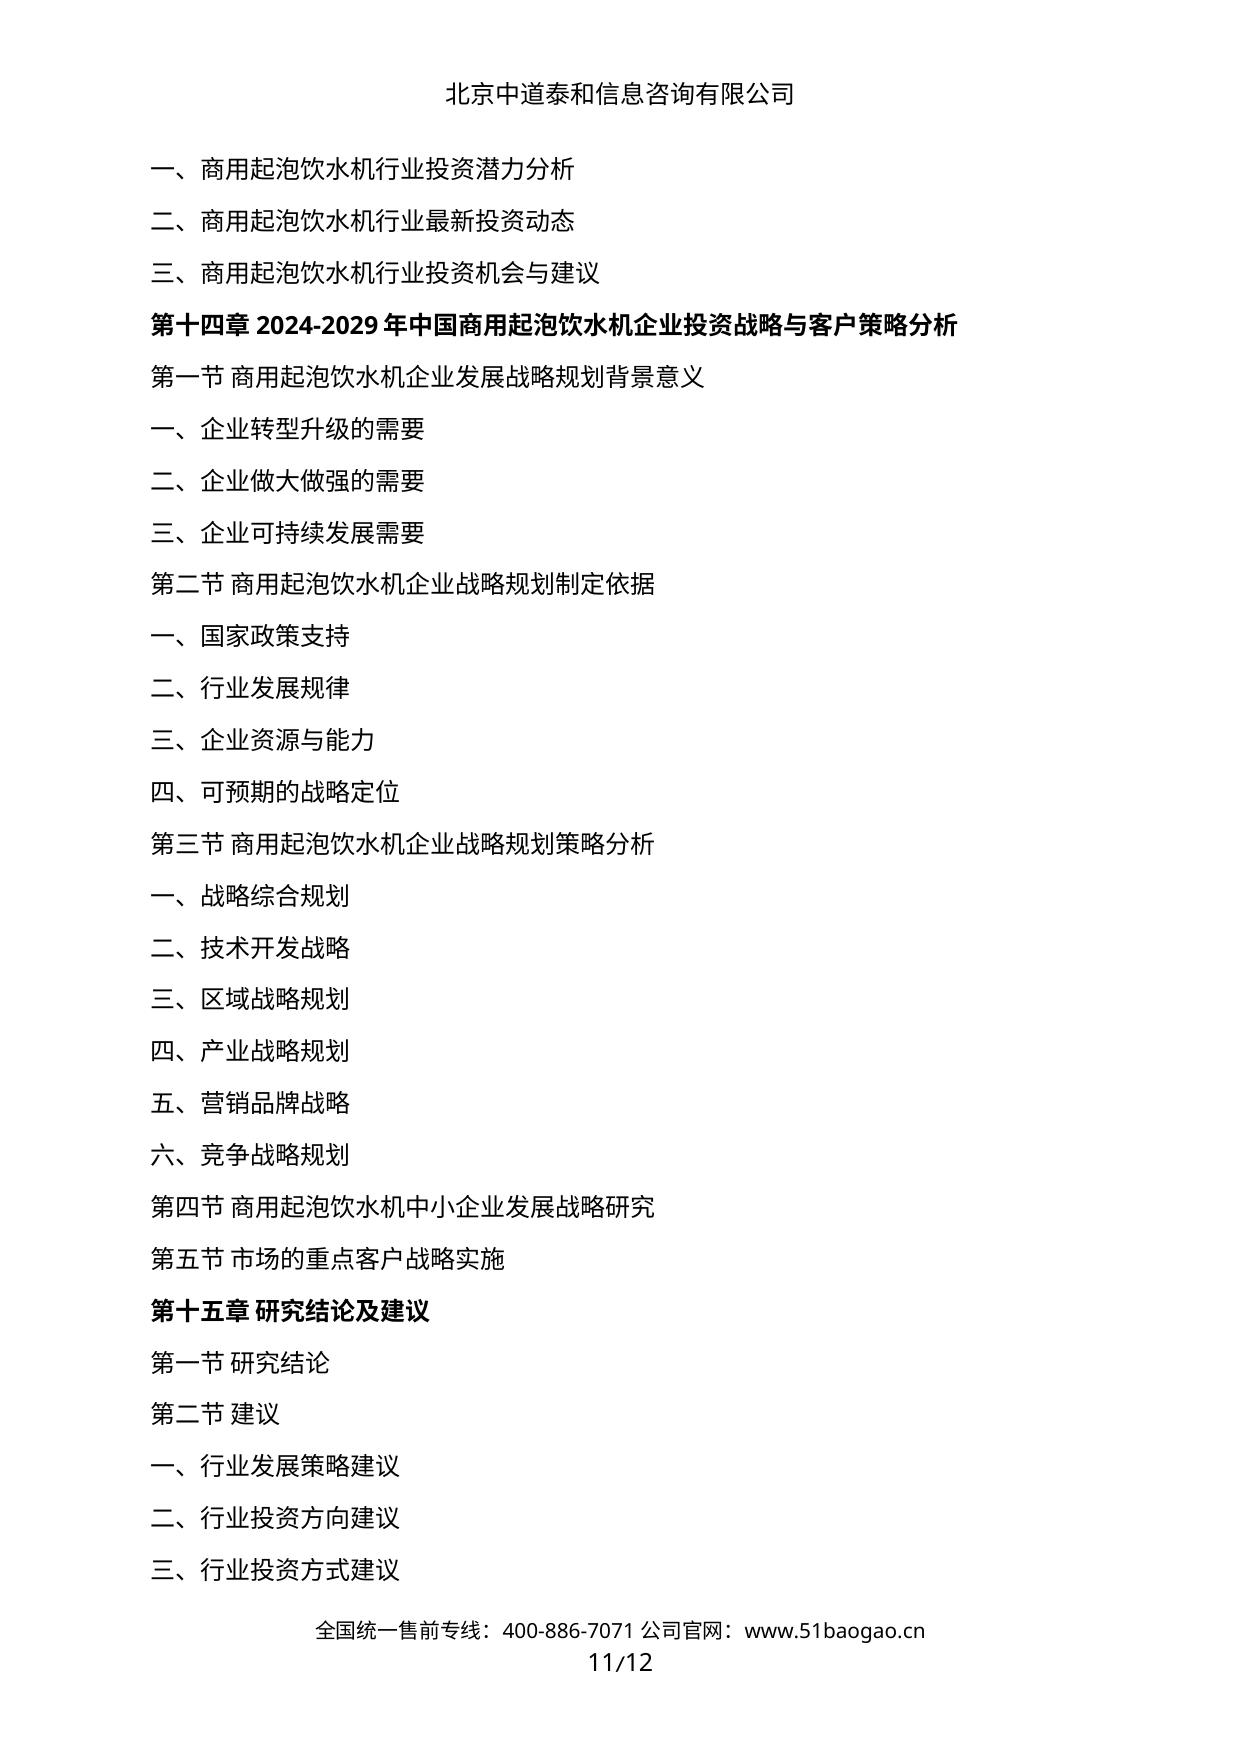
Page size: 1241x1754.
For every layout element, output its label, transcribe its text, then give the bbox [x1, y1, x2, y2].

text 第五节 市场的重点客户战略实施 [150, 1239, 1090, 1276]
text 一、战略综合规划 [150, 876, 1090, 912]
text 二、企业做大做强的需要 [150, 461, 1090, 497]
text 一、商用起泡饮水机行业投资潜力分析 [150, 150, 1090, 186]
text 第三节 商用起泡饮水机企业战略规划策略分析 [150, 824, 1090, 861]
text 三、行业投资方式建议 [150, 1551, 1090, 1587]
text 二、技术开发战略 [150, 928, 1090, 964]
text 六、竞争战略规划 [150, 1136, 1090, 1172]
text 四、产业战略规划 [150, 1032, 1090, 1068]
text 一、国家政策支持 [150, 617, 1090, 653]
text 第四节 商用起泡饮水机中小企业发展战略研究 [150, 1187, 1090, 1224]
text 五、营销品牌战略 [150, 1084, 1090, 1120]
text 二、行业发展规律 [150, 669, 1090, 705]
text 第二节 商用起泡饮水机企业战略规划制定依据 [150, 565, 1090, 601]
text 一、企业转型升级的需要 [150, 409, 1090, 446]
text 第十五章 研究结论及建议 [150, 1291, 1090, 1327]
text 一、行业发展策略建议 [150, 1447, 1090, 1483]
text 二、行业投资方向建议 [150, 1499, 1090, 1535]
text 二、商用起泡饮水机行业最新投资动态 [150, 202, 1090, 238]
text 三、商用起泡饮水机行业投资机会与建议 [150, 254, 1090, 290]
text 第一节 研究结论 [150, 1343, 1090, 1379]
text 三、区域战略规划 [150, 980, 1090, 1016]
text 三、企业资源与能力 [150, 721, 1090, 757]
text 第二节 建议 [150, 1395, 1090, 1431]
text 三、企业可持续发展需要 [150, 513, 1090, 549]
text 第十四章 2024-2029年中国商用起泡饮水机企业投资战略与客户策略分析 [150, 306, 1090, 342]
text 第一节 商用起泡饮水机企业发展战略规划背景意义 [150, 357, 1090, 394]
text 四、可预期的战略定位 [150, 772, 1090, 809]
